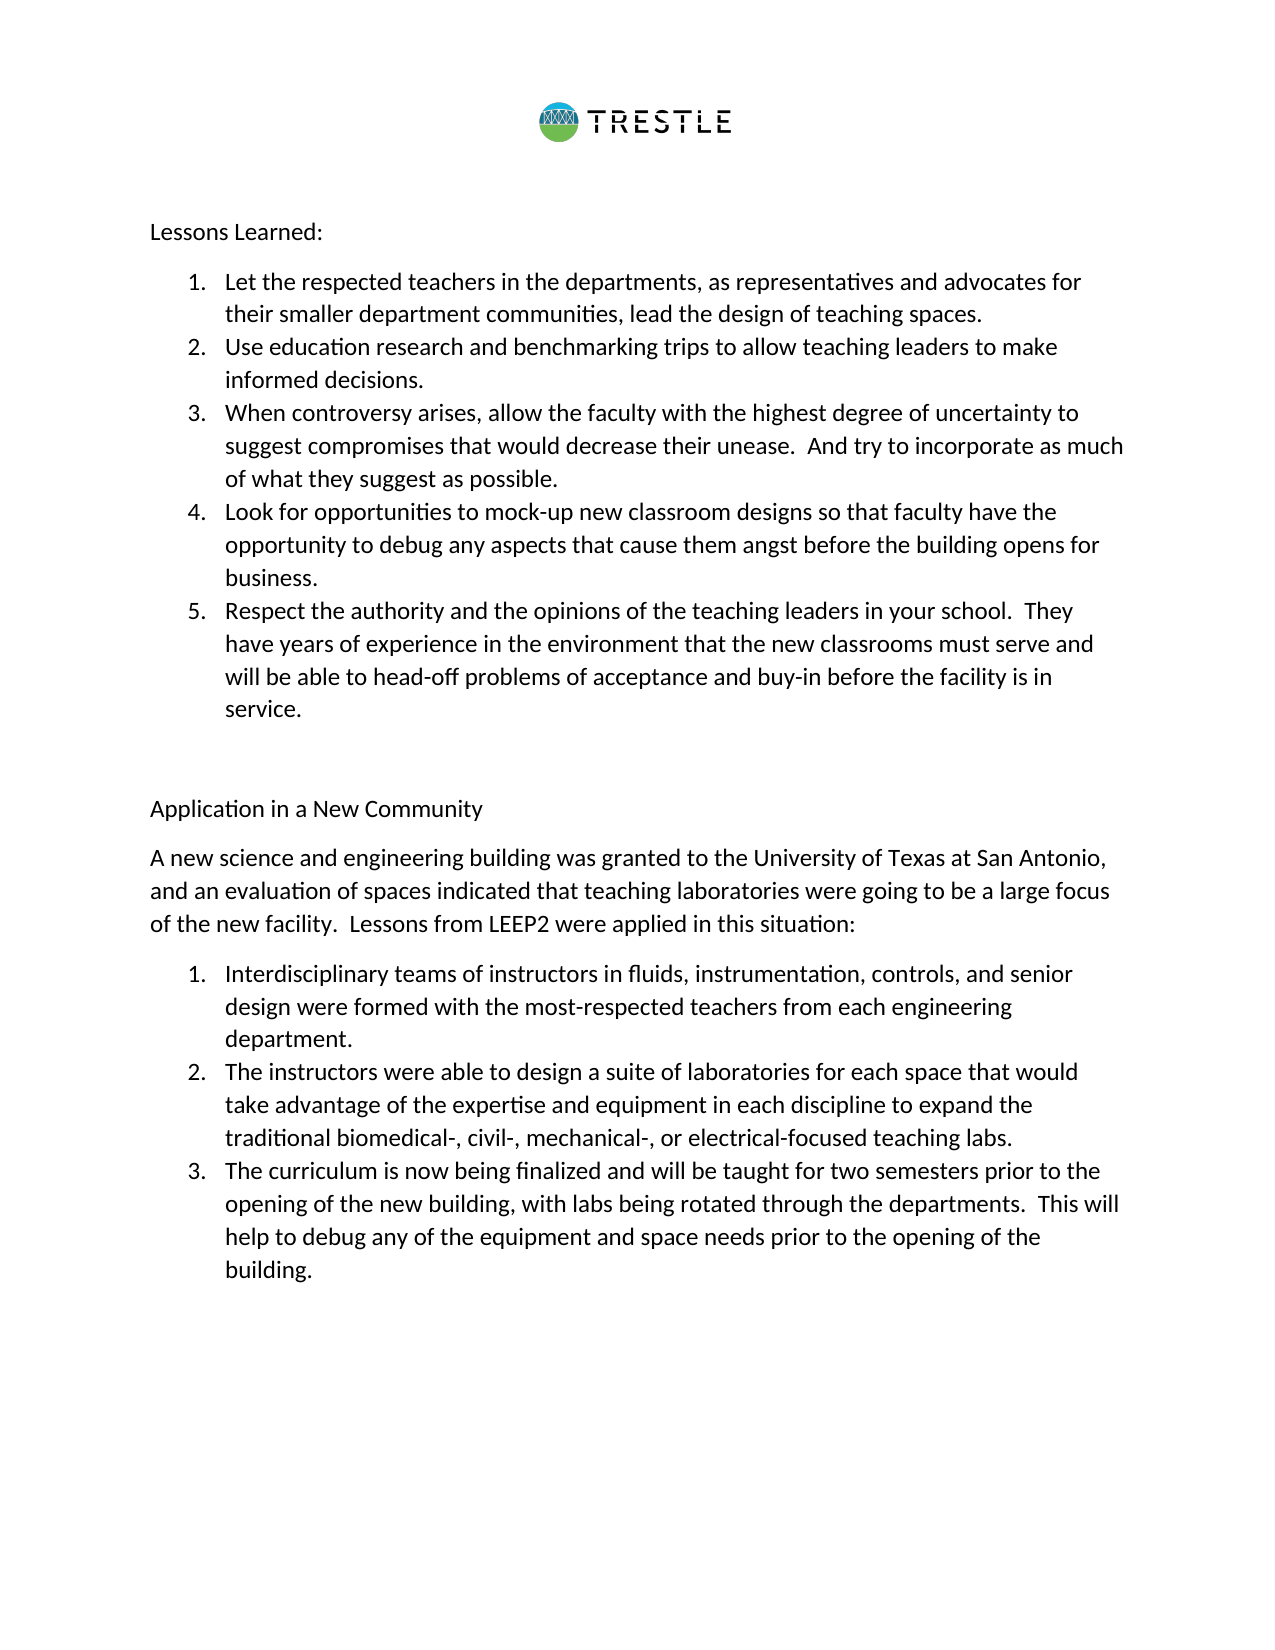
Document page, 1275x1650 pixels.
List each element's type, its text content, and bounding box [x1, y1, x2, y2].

text Lessons Learned: [150, 216, 1125, 247]
list When controversy arises, allow the faculty with the highest degree of uncertainty to suggest compromises that would decrease their unease. And try to incorporate as much of what they suggest as possible. [187, 397, 1125, 494]
text Application in a New Community [150, 793, 1125, 823]
list Use education research and benchmarking trips to allow teaching leaders to make informed decisions. [187, 332, 1125, 395]
list Respect the authority and the opinions of the teaching leaders in your school. They have years of experience in the environment that the new classrooms must serve and will be able to head-off problems of acceptance and buy-in before the facility is in service. [187, 595, 1125, 724]
text A new science and engineering building was granted to the University of Texas at San Antonio, and an evaluation of spaces indicated that teaching laboratories were going to be a large focus of the new facility. Lessons from LEEP2 were applied in this situation: [150, 842, 1125, 939]
list Interdisciplinary teams of instructors in fluids, instrumentation, controls, and senior design were formed with the most-respected teachers from each engineering department. [187, 958, 1125, 1054]
list The curriculum is now being finalized and will be taught for two semesters prior to the opening of the new building, with labs being rotated through the departments. This will help to debug any of the equipment and space needs prior to the opening of the building. [187, 1155, 1125, 1284]
list The instructors were able to design a suite of laboratories for each space that would take advantage of the expertise and equipment in each discipline to expand the traditional biomedical-, civil-, mechanical-, or electrical-focused teaching labs. [187, 1057, 1125, 1153]
picture [507, 75, 768, 167]
list Let the respected teachers in the departments, as representatives and advocates for their smaller department communities, lead the design of teaching spaces. [187, 266, 1125, 329]
list Look for opportunities to mock-up new classroom designs so that faculty have the opportunity to debug any aspects that cause them angst before the building opens for business. [187, 496, 1125, 592]
